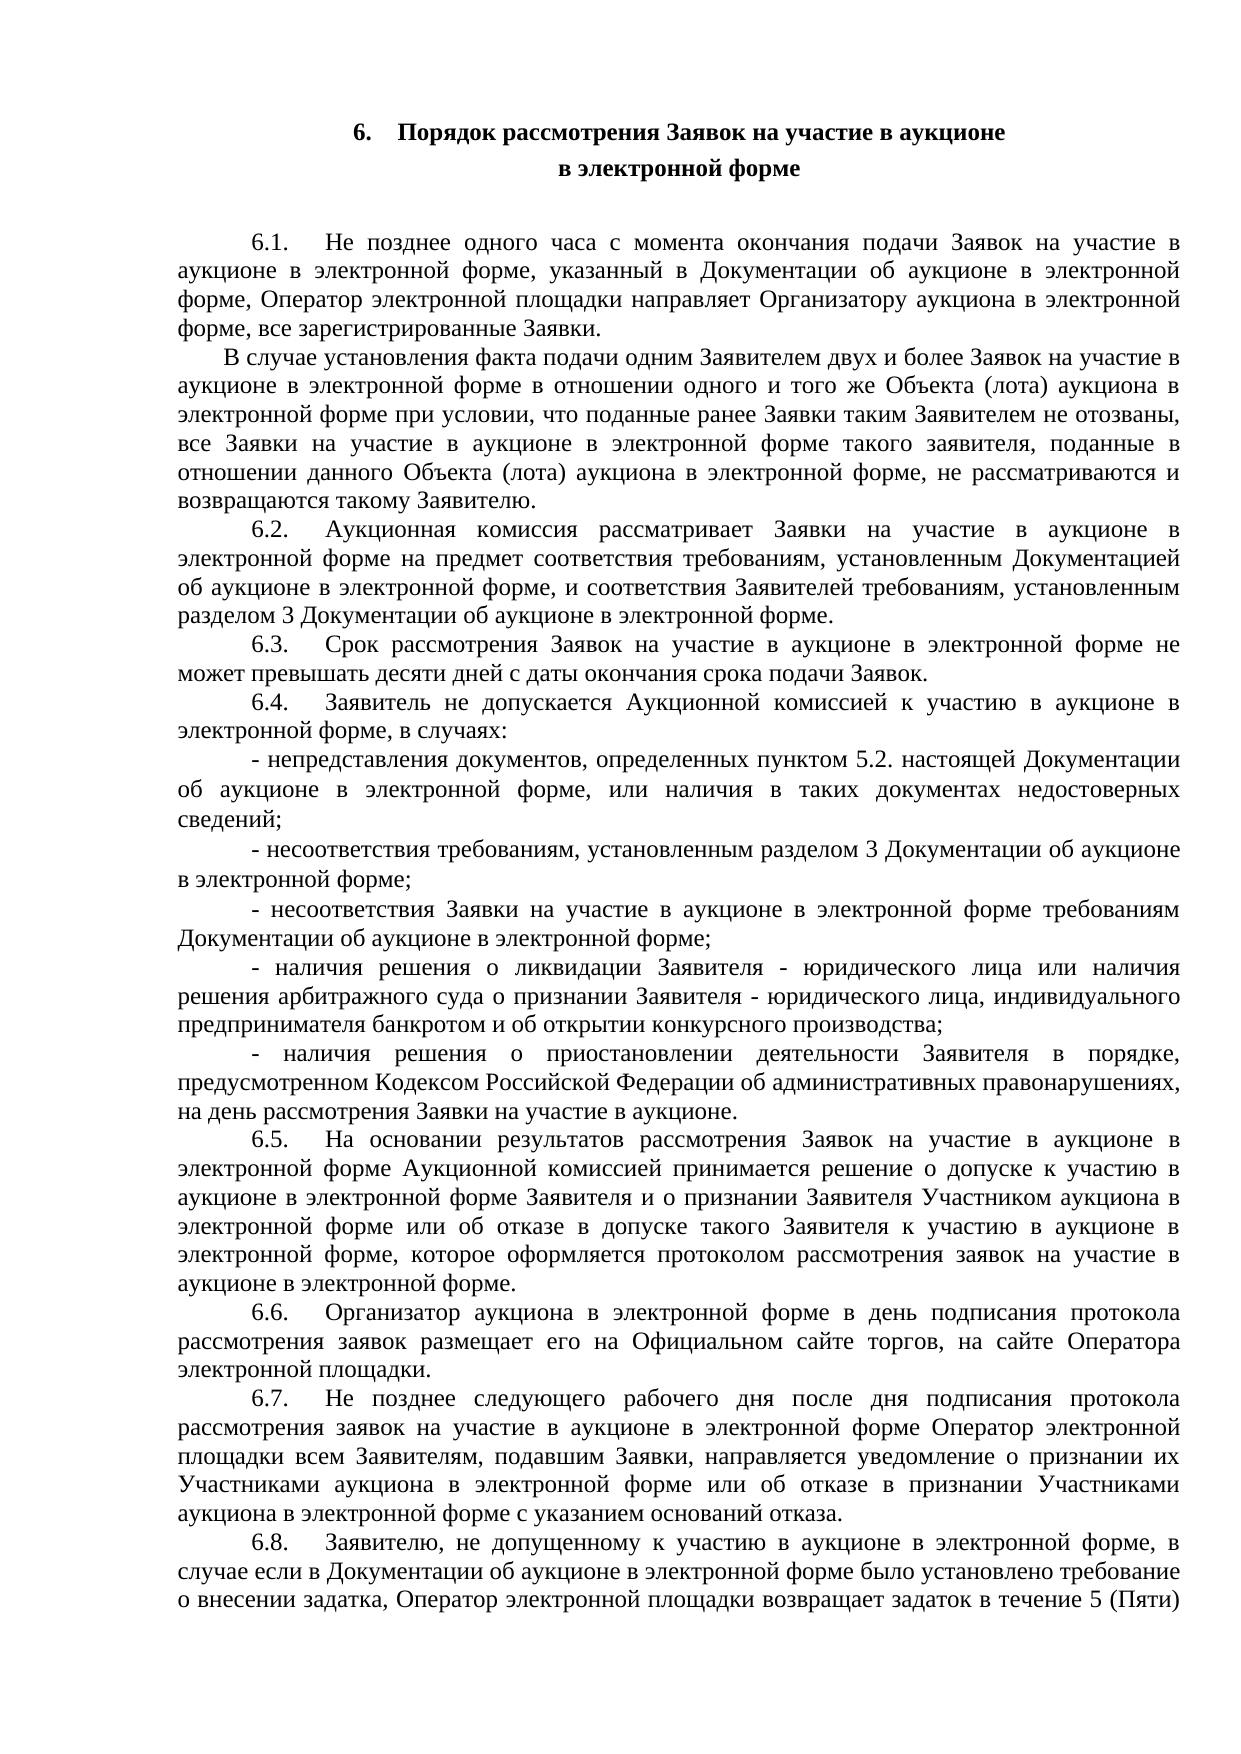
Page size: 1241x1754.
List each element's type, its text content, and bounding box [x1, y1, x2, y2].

text в электронной форме [177, 154, 1181, 182]
list Не позднее одного часа с момента окончания подачи Заявок на участие в аукционе в электронной форме, указанный в Документации об аукционе в электронной форме, Оператор электронной площадки направляет Организатору аукциона в электронной форме, все зарегистрированные Заявки. [177, 227, 1181, 342]
text В случае установления факта подачи одним Заявителем двух и более Заявок на участие в аукционе в электронной форме в отношении одного и того же Объекта (лота) аукциона в электронной форме при условии, что поданные ранее Заявки таким Заявителем не отозваны, все Заявки на участие в аукционе в электронной форме такого заявителя, поданные в отношении данного Объекта (лота) аукциона в электронной форме, не рассматриваются и возвращаются такому Заявителю. [177, 342, 1181, 514]
text - непредставления документов, определенных пунктом 5.2. настоящей Документации об аукционе в электронной форме, или наличия в таких документах недостоверных сведений; [177, 744, 1181, 833]
list Не позднее следующего рабочего дня после дня подписания протокола рассмотрения заявок на участие в аукционе в электронной форме Оператор электронной площадки всем Заявителям, подавшим Заявки, направляется уведомление о признании их Участниками аукциона в электронной форме или об отказе в признании Участниками аукциона в электронной форме с указанием оснований отказа. [177, 1383, 1181, 1527]
text - несоответствия требованиям, установленным разделом 3 Документации об аукционе в электронной форме; [177, 834, 1181, 893]
list Заявитель не допускается Аукционной комиссией к участию в аукционе в электронной форме, в случаях: [177, 687, 1181, 744]
list Порядок рассмотрения Заявок на участие в аукционе [177, 118, 1181, 146]
list Аукционная комиссия рассматривает Заявки на участие в аукционе в электронной форме на предмет соответствия требованиям, установленным Документацией об аукционе в электронной форме, и соответствия Заявителей требованиям, установленным разделом 3 Документации об аукционе в электронной форме. [177, 514, 1181, 629]
list Срок рассмотрения Заявок на участие в аукционе в электронной форме не может превышать десяти дней с даты окончания срока подачи Заявок. [177, 629, 1181, 687]
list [177, 1527, 1181, 1613]
list Организатор аукциона в электронной форме в день подписания протокола рассмотрения заявок размещает его на Официальном сайте торгов, на сайте Оператора электронной площадки. [177, 1297, 1181, 1383]
text - несоответствия Заявки на участие в аукционе в электронной форме требованиям Документации об аукционе в электронной форме; [177, 894, 1181, 952]
text - наличия решения о приостановлении деятельности Заявителя в порядке, предусмотренном Кодексом Российской Федерации об административных правонарушениях, на день рассмотрения Заявки на участие в аукционе. [177, 1038, 1181, 1124]
list На основании результатов рассмотрения Заявок на участие в аукционе в электронной форме Аукционной комиссией принимается решение о допуске к участию в аукционе в электронной форме Заявителя и о признании Заявителя Участником аукциона в электронной форме или об отказе в допуске такого Заявителя к участию в аукционе в электронной форме, которое оформляется протоколом рассмотрения заявок на участие в аукционе в электронной форме. [177, 1124, 1181, 1297]
text - наличия решения о ликвидации Заявителя - юридического лица или наличия решения арбитражного суда о признании Заявителя - юридического лица, индивидуального предпринимателя банкротом и об открытии конкурсного производства; [177, 952, 1181, 1038]
